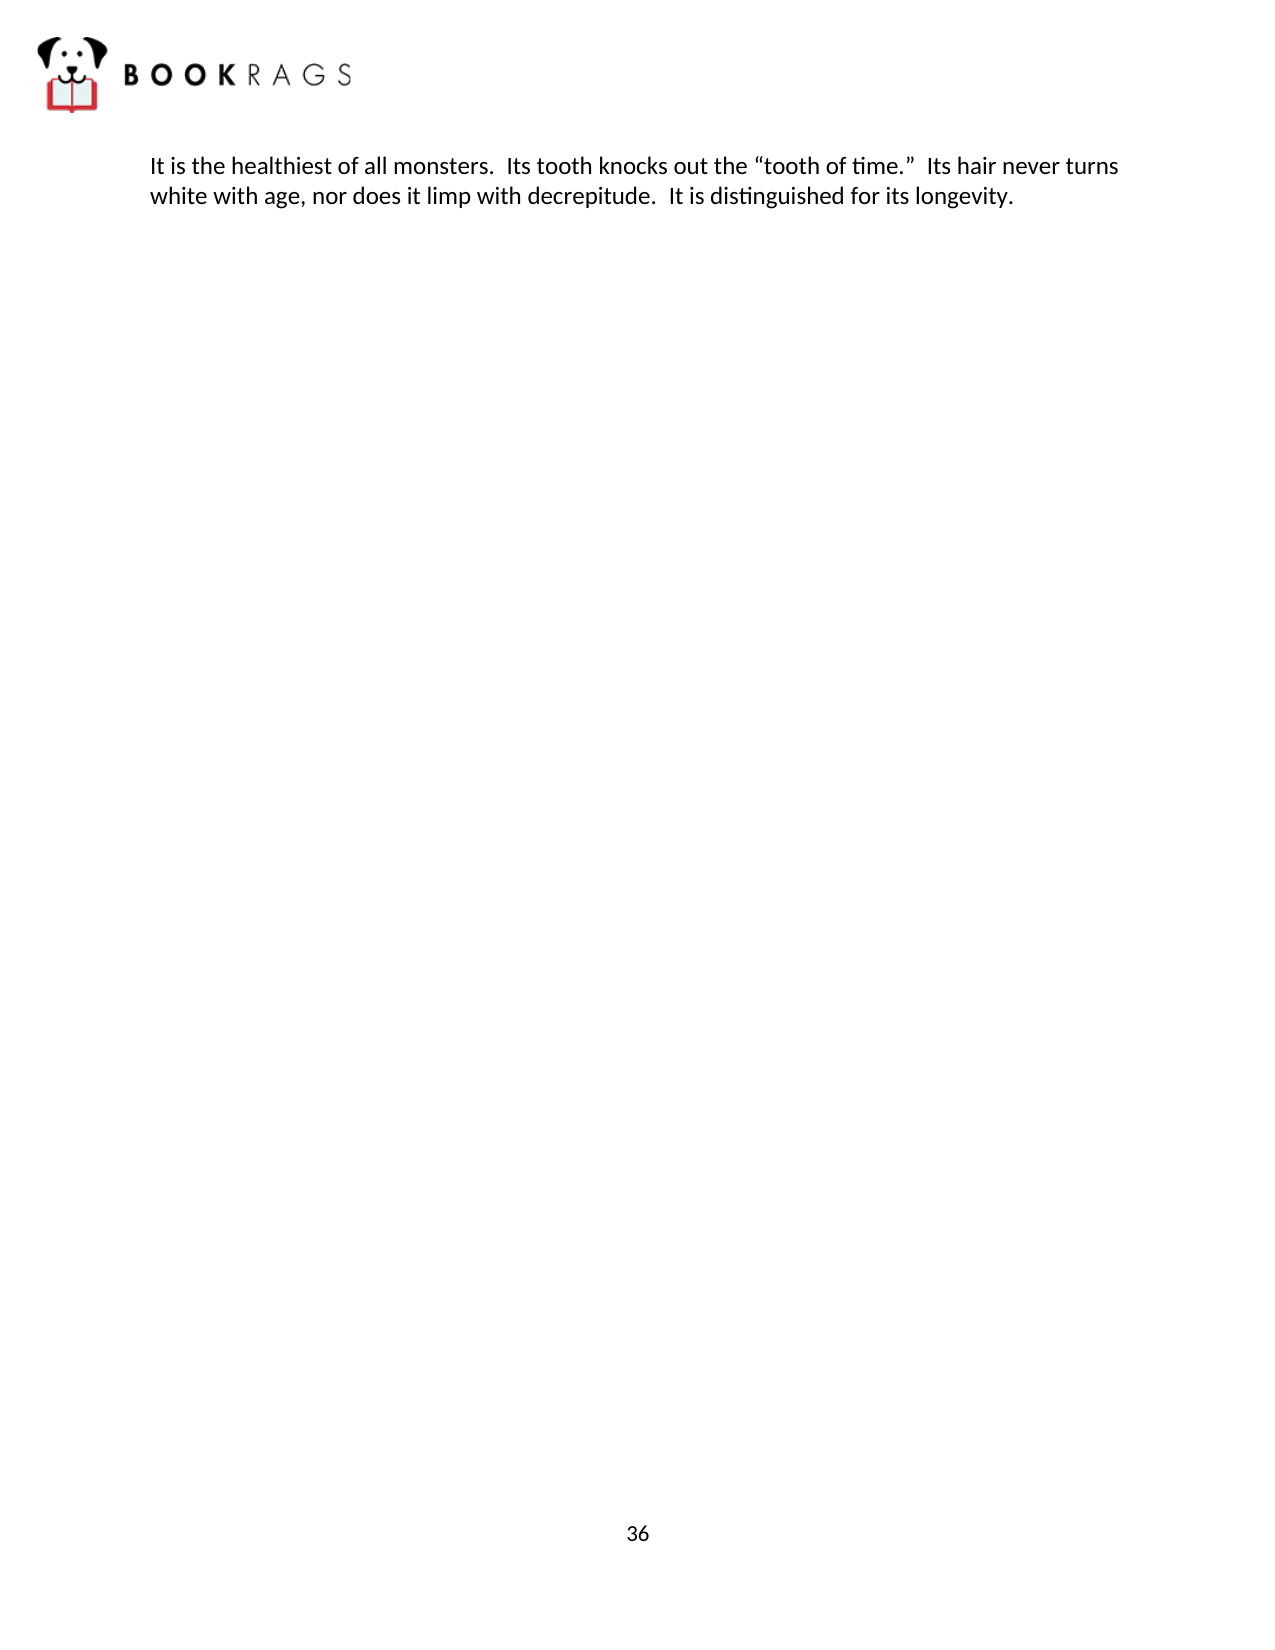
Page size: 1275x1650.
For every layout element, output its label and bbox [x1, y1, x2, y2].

picture [37, 37, 351, 113]
text [150, 150, 1125, 211]
